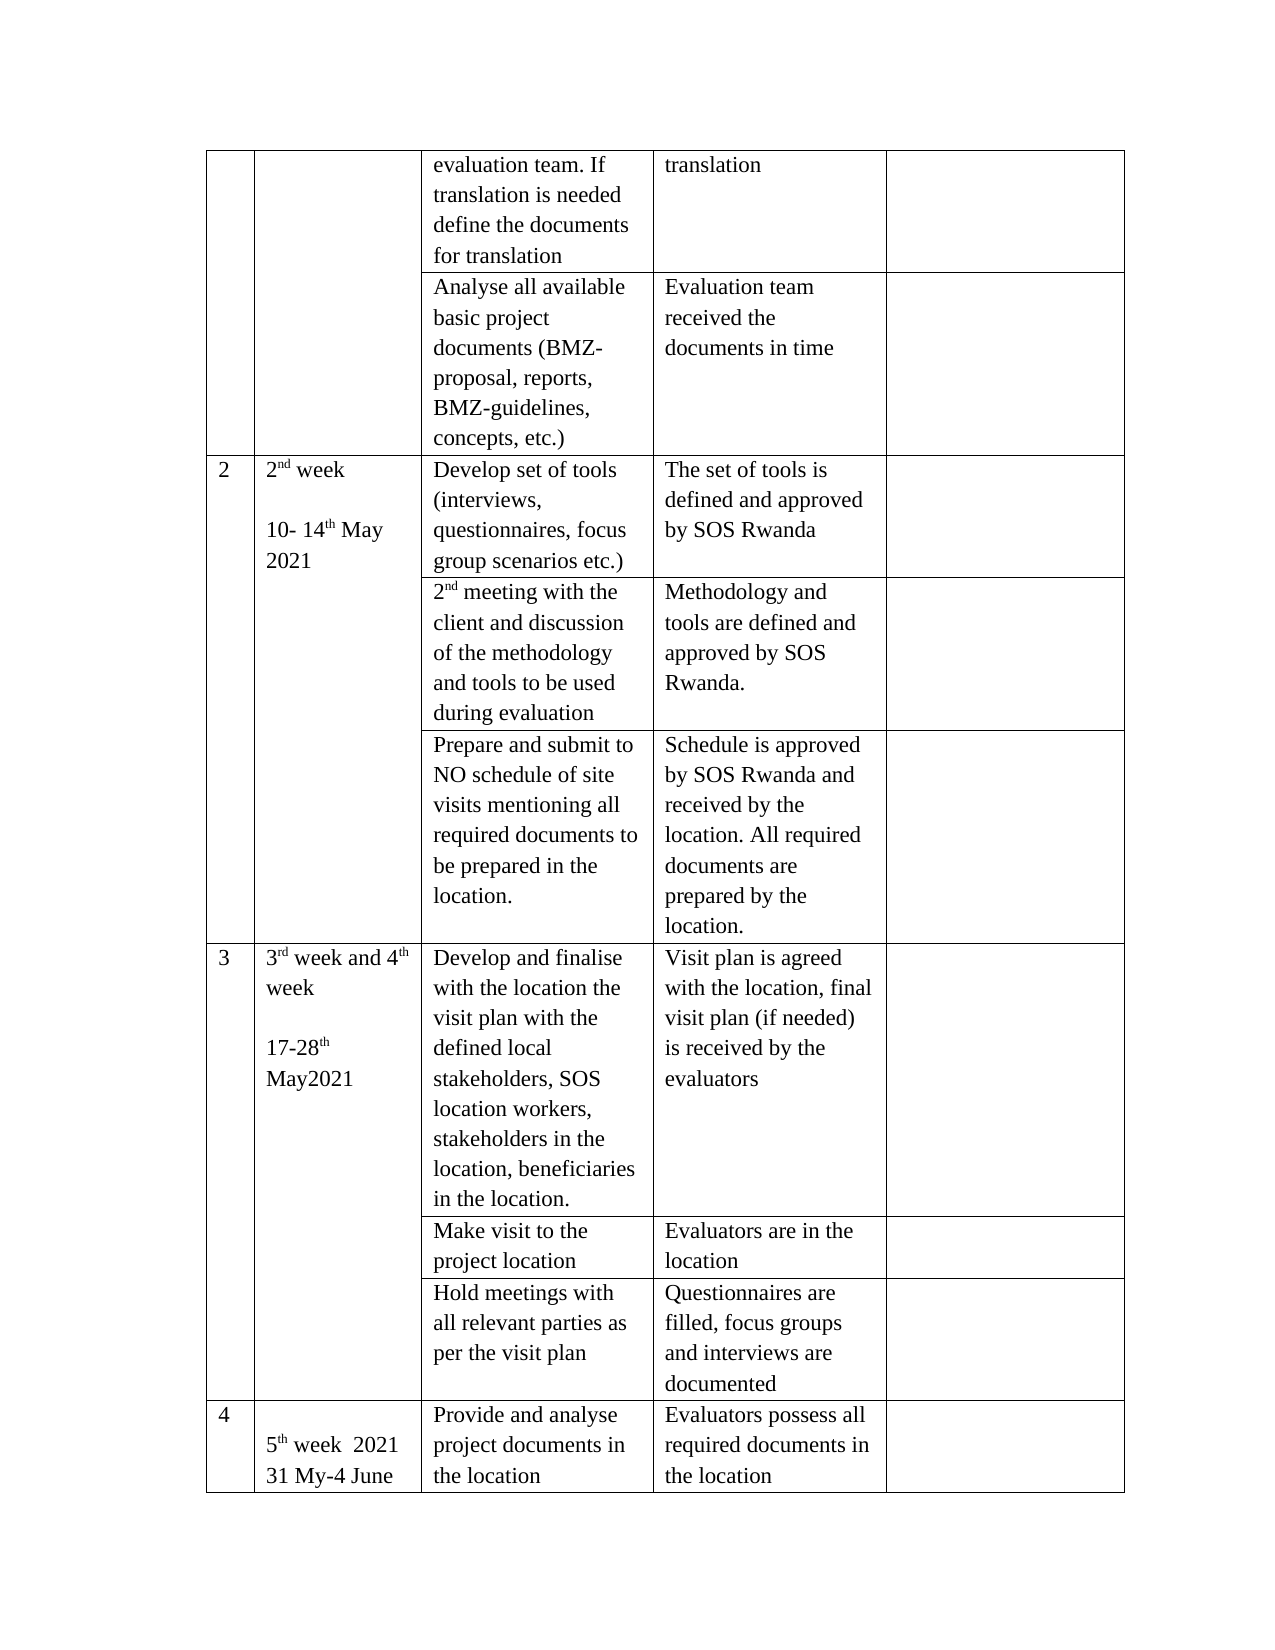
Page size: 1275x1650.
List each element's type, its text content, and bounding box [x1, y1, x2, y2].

table_cell Methodology and tools are defined and approved by SOS Rwanda. [654, 578, 886, 730]
table_cell Questionnaires are filled, focus groups and interviews are documented [654, 1279, 886, 1400]
table_cell 2 [207, 456, 254, 943]
table_cell [887, 456, 1124, 577]
table_cell Visit plan is agreed with the location, final visit plan (if needed) is received by the evaluators [654, 944, 886, 1216]
table_cell Hold meetings with all relevant parties as per the visit plan [422, 1279, 653, 1400]
table_cell [887, 1279, 1124, 1400]
table_cell Prepare and submit to NO schedule of site visits mentioning all required documents to be prepared in the location. [422, 731, 653, 943]
table_cell [887, 1401, 1124, 1492]
table_cell Develop and finalise with the location the visit plan with the defined local stakeholders, SOS location workers, stakeholders in the location, beneficiaries in the location. [422, 944, 653, 1216]
table_cell 2nd meeting with the client and discussion of the methodology and tools to be used during evaluation [422, 578, 653, 730]
table_cell Develop set of tools (interviews, questionnaires, focus group scenarios etc.) [422, 456, 653, 577]
table_cell 4 [207, 1401, 254, 1492]
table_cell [255, 1401, 421, 1492]
table_cell 3rd week and 4th week 17-28th May2021 [255, 944, 421, 1400]
table_cell Provide and analyse project documents in the location [422, 1401, 653, 1492]
table_cell [887, 151, 1124, 272]
table_cell Evaluation team received the documents in time [654, 273, 886, 455]
table_cell 2nd week 10- 14th May 2021 [255, 456, 421, 943]
table_cell Evaluators are in the location [654, 1217, 886, 1278]
table_cell [887, 731, 1124, 943]
table_cell 3 [207, 944, 254, 1400]
table_cell The set of tools is defined and approved by SOS Rwanda [654, 456, 886, 577]
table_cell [654, 151, 886, 272]
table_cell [422, 151, 653, 272]
table_cell Schedule is approved by SOS Rwanda and received by the location. All required documents are prepared by the location. [654, 731, 886, 943]
table_cell Make visit to the project location [422, 1217, 653, 1278]
table_cell [887, 578, 1124, 730]
table_cell [887, 944, 1124, 1216]
table_cell [887, 1217, 1124, 1278]
table_cell Evaluators possess all required documents in the location [654, 1401, 886, 1492]
table_cell Analyse all available basic project documents (BMZ-proposal, reports, BMZ-guidelines, concepts, etc.) [422, 273, 653, 455]
table_cell [887, 273, 1124, 455]
